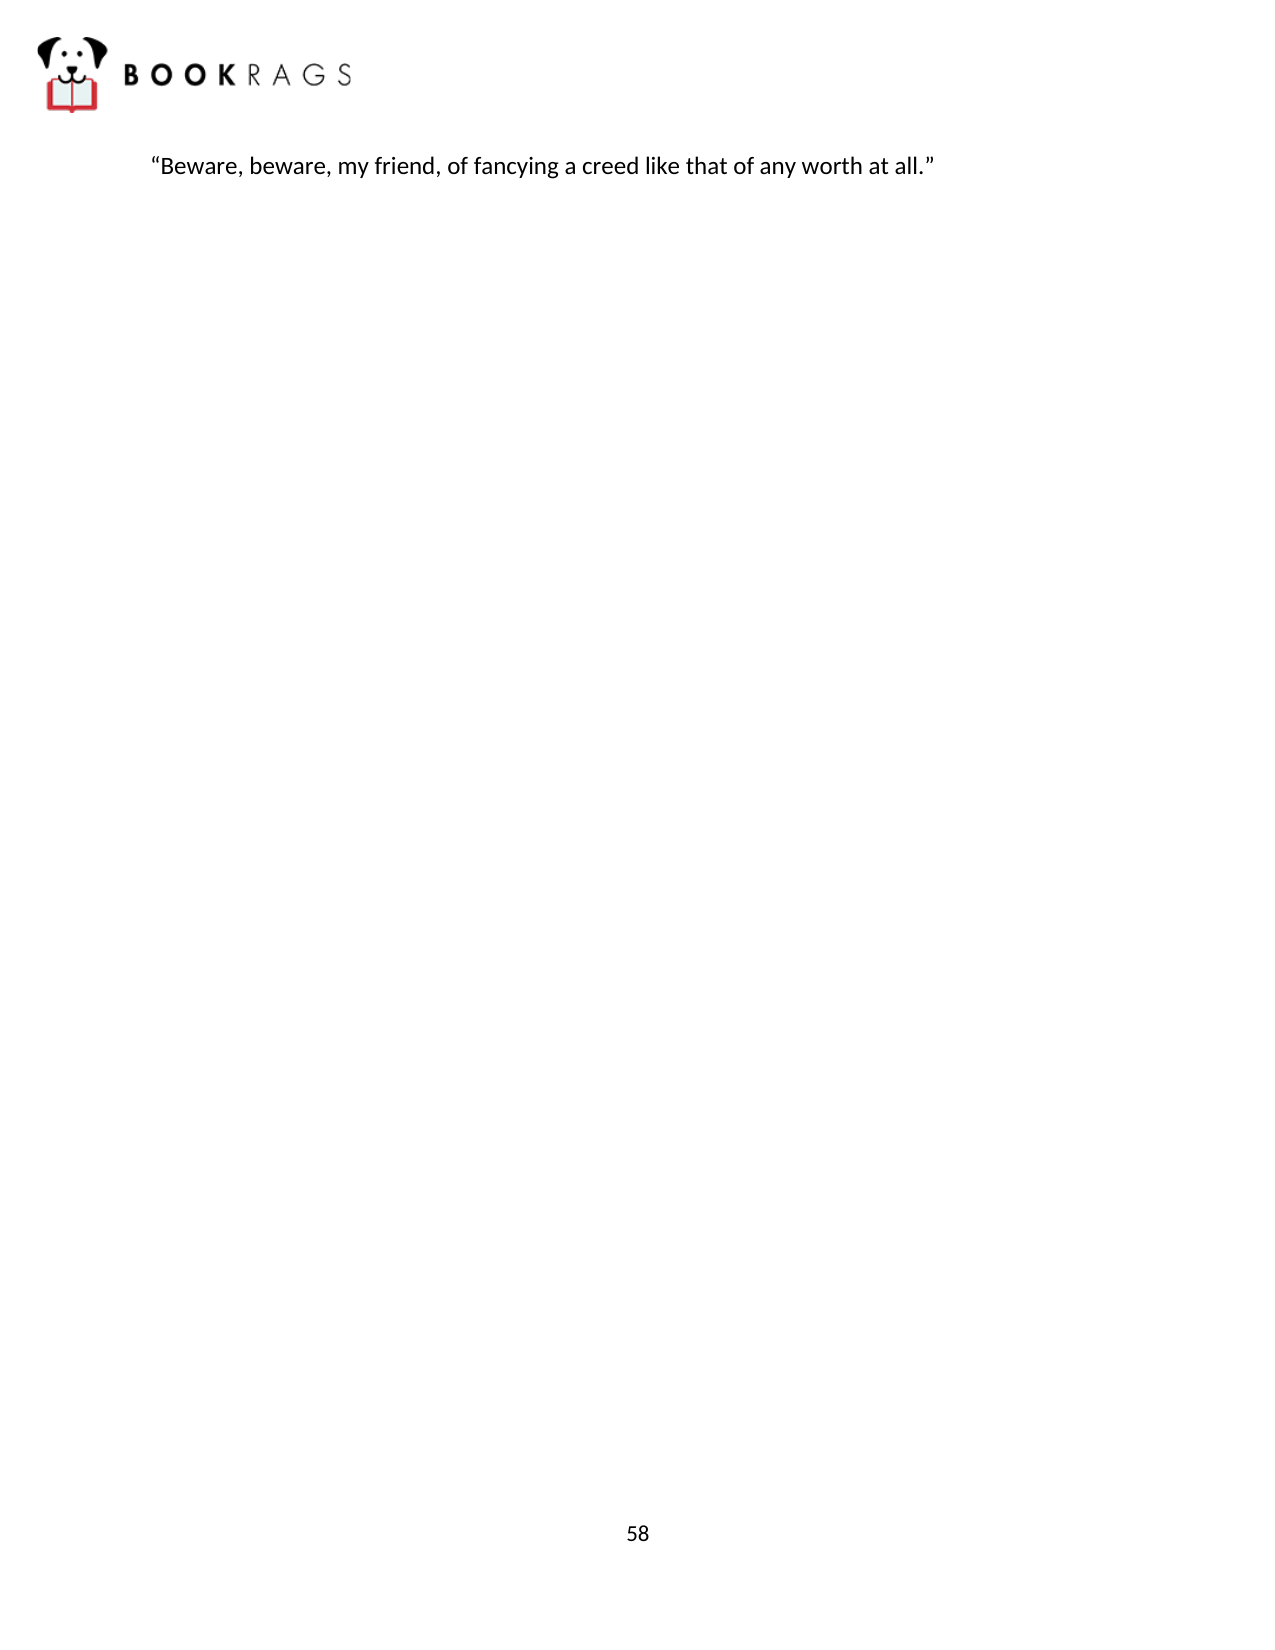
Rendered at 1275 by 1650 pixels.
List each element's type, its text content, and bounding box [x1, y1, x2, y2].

picture [37, 37, 351, 113]
text “Beware, beware, my friend, of fancying a creed like that of any worth at all.” [150, 150, 1125, 181]
